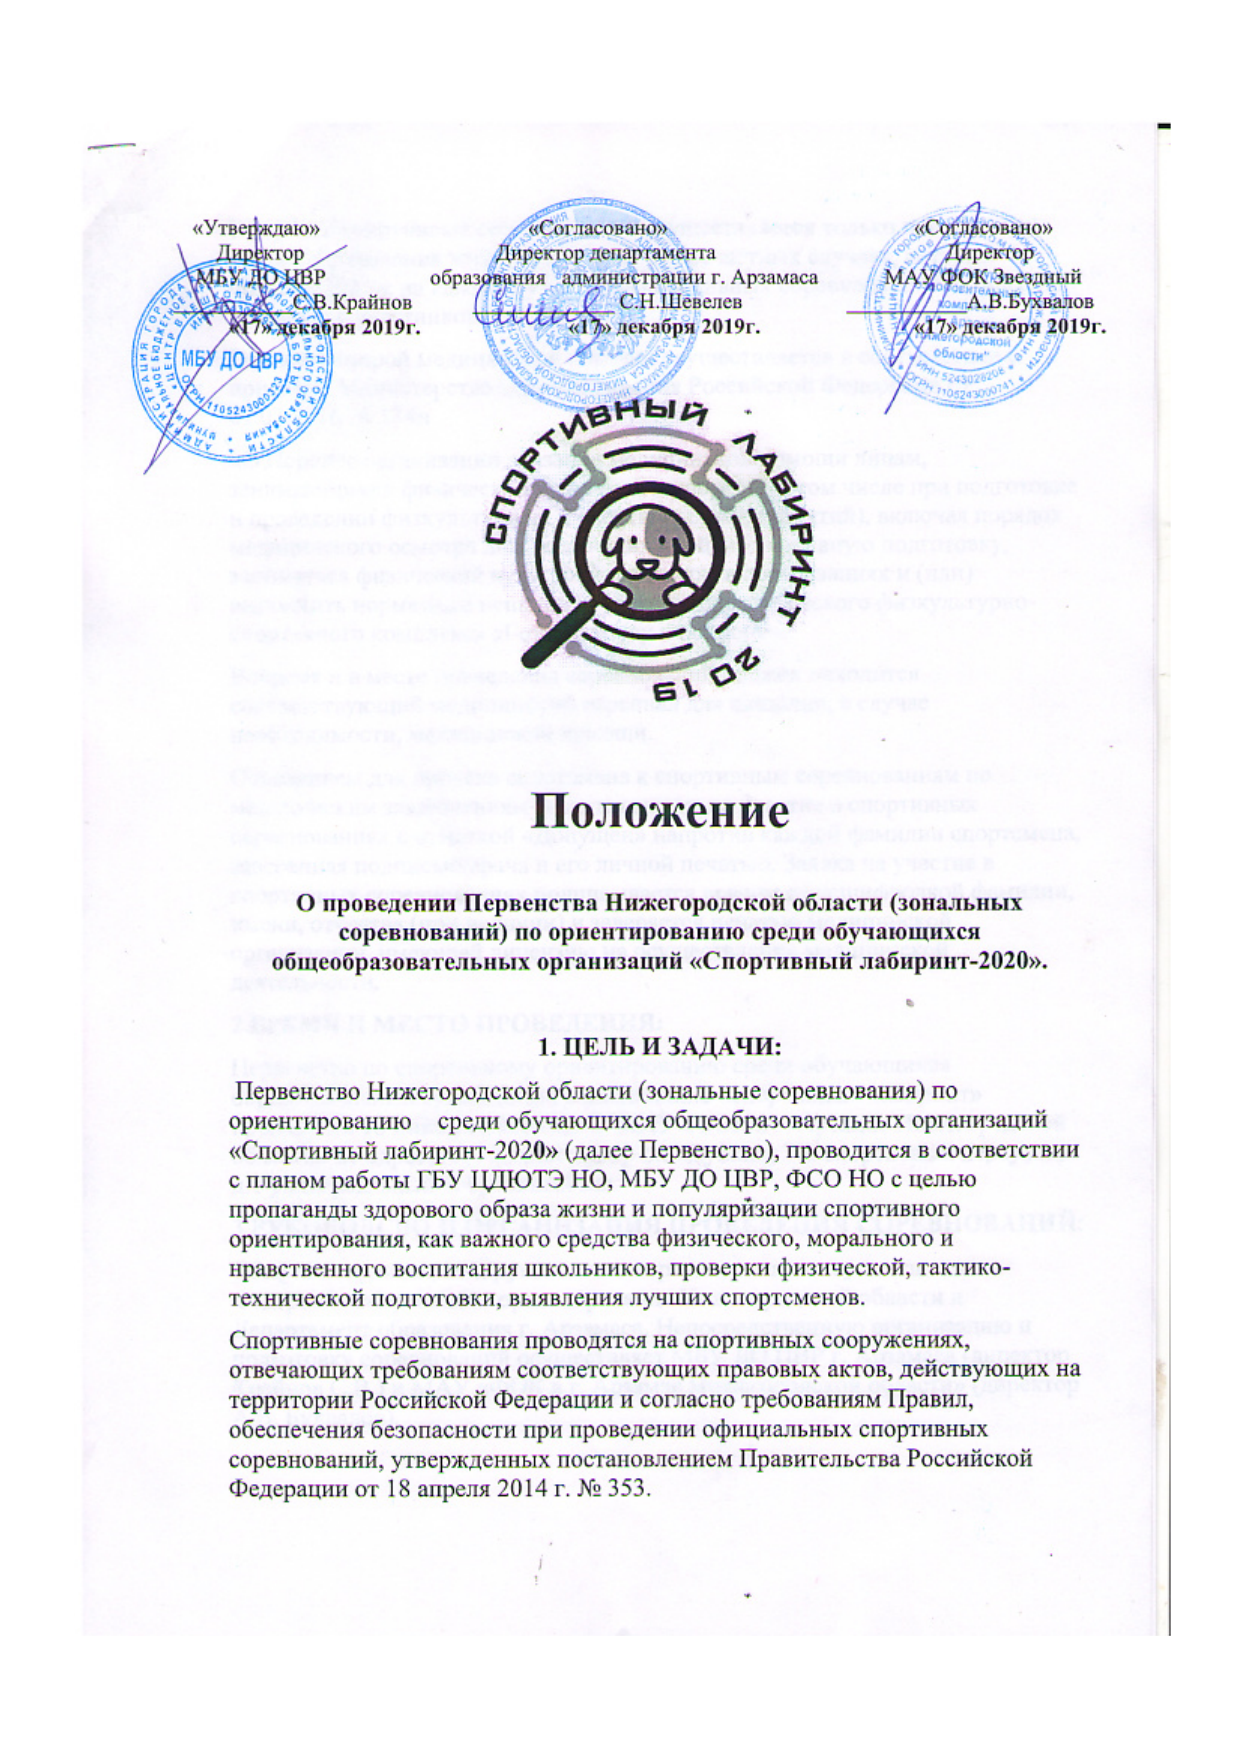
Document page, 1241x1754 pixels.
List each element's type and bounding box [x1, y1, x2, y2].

picture [73, 118, 1171, 1636]
